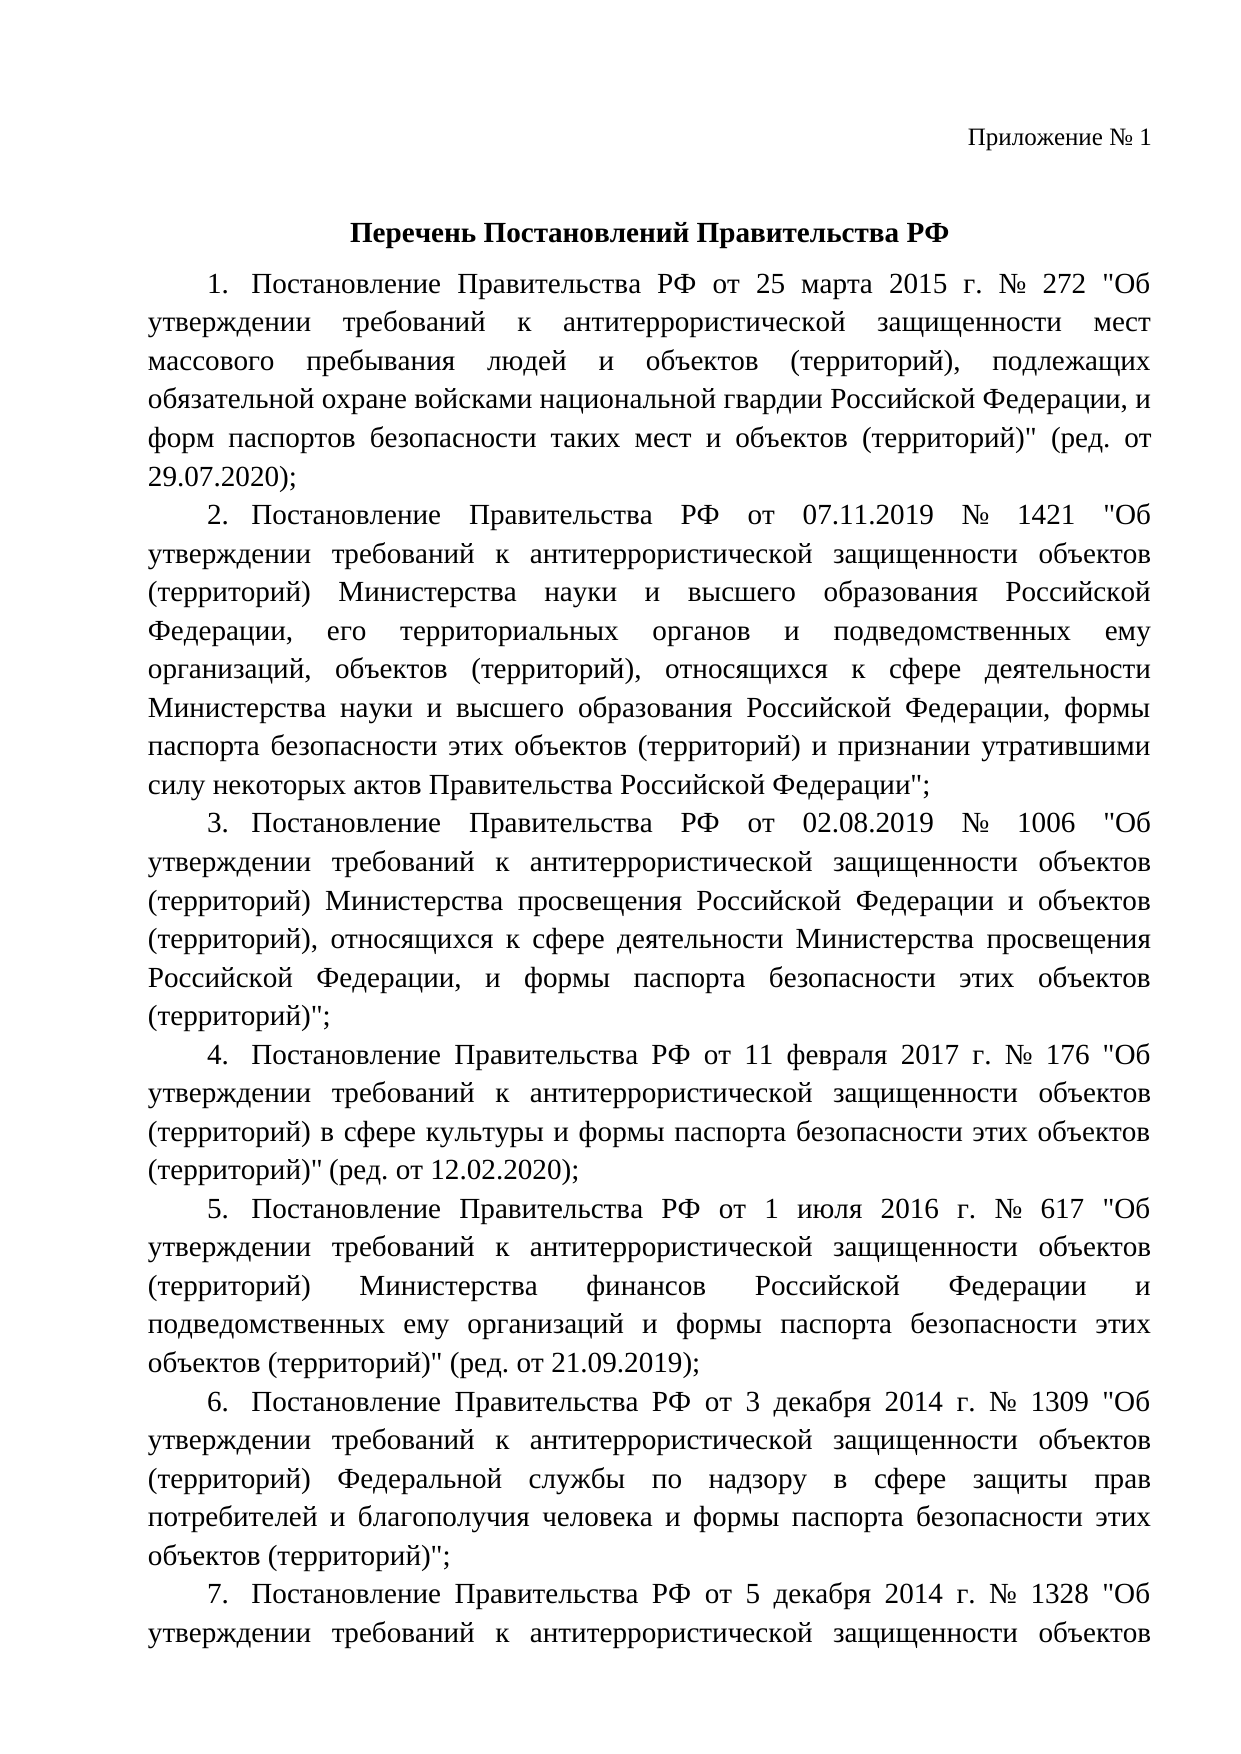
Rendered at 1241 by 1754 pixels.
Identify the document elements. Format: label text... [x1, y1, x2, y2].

text Перечень Постановлений Правительства РФ [148, 216, 1152, 249]
list Постановление Правительства РФ от 25 марта 2015 г. № 272 "Об утверждении требований к антитеррористической защищенности мест массового пребывания людей и объектов (территорий), подлежащих обязательной охране войсками национальной гвардии Российской Федерации, и форм паспортов безопасности таких мест и объектов (территорий)" (ред. от 29.07.2020); [148, 266, 1152, 492]
list Постановление Правительства РФ от 3 декабря 2014 г. № 1309 "Об утверждении требований к антитеррористической защищенности объектов (территорий) Федеральной службы по надзору в сфере защиты прав потребителей и благополучия человека и формы паспорта безопасности этих объектов (территорий)"; [148, 1384, 1152, 1571]
list Постановление Правительства РФ от 07.11.2019 № 1421 "Об утверждении требований к антитеррористической защищенности объектов (территорий) Министерства науки и высшего образования Российской Федерации, его территориальных органов и подведомственных ему организаций, объектов (территорий), относящихся к сфере деятельности Министерства науки и высшего образования Российской Федерации, формы паспорта безопасности этих объектов (территорий) и признании утратившими силу некоторых актов Правительства Российской Федерации"; [148, 497, 1152, 801]
text Приложение № 1 [148, 122, 1152, 151]
list Постановление Правительства РФ от 02.08.2019 № 1006 "Об утверждении требований к антитеррористической защищенности объектов (территорий) Министерства просвещения Российской Федерации и объектов (территорий), относящихся к сфере деятельности Министерства просвещения Российской Федерации, и формы паспорта безопасности этих объектов (территорий)"; [148, 806, 1152, 1032]
list Постановление Правительства РФ от 1 июля 2016 г. № 617 "Об утверждении требований к антитеррористической защищенности объектов (территорий) Министерства финансов Российской Федерации и подведомственных ему организаций и формы паспорта безопасности этих объектов (территорий)" (ред. от 21.09.2019); [148, 1191, 1152, 1379]
list Постановление Правительства РФ от 11 февраля 2017 г. № 176 "Об утверждении требований к антитеррористической защищенности объектов (территорий) в сфере культуры и формы паспорта безопасности этих объектов (территорий)" (ред. от 12.02.2020); [148, 1037, 1152, 1186]
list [148, 1576, 1152, 1648]
